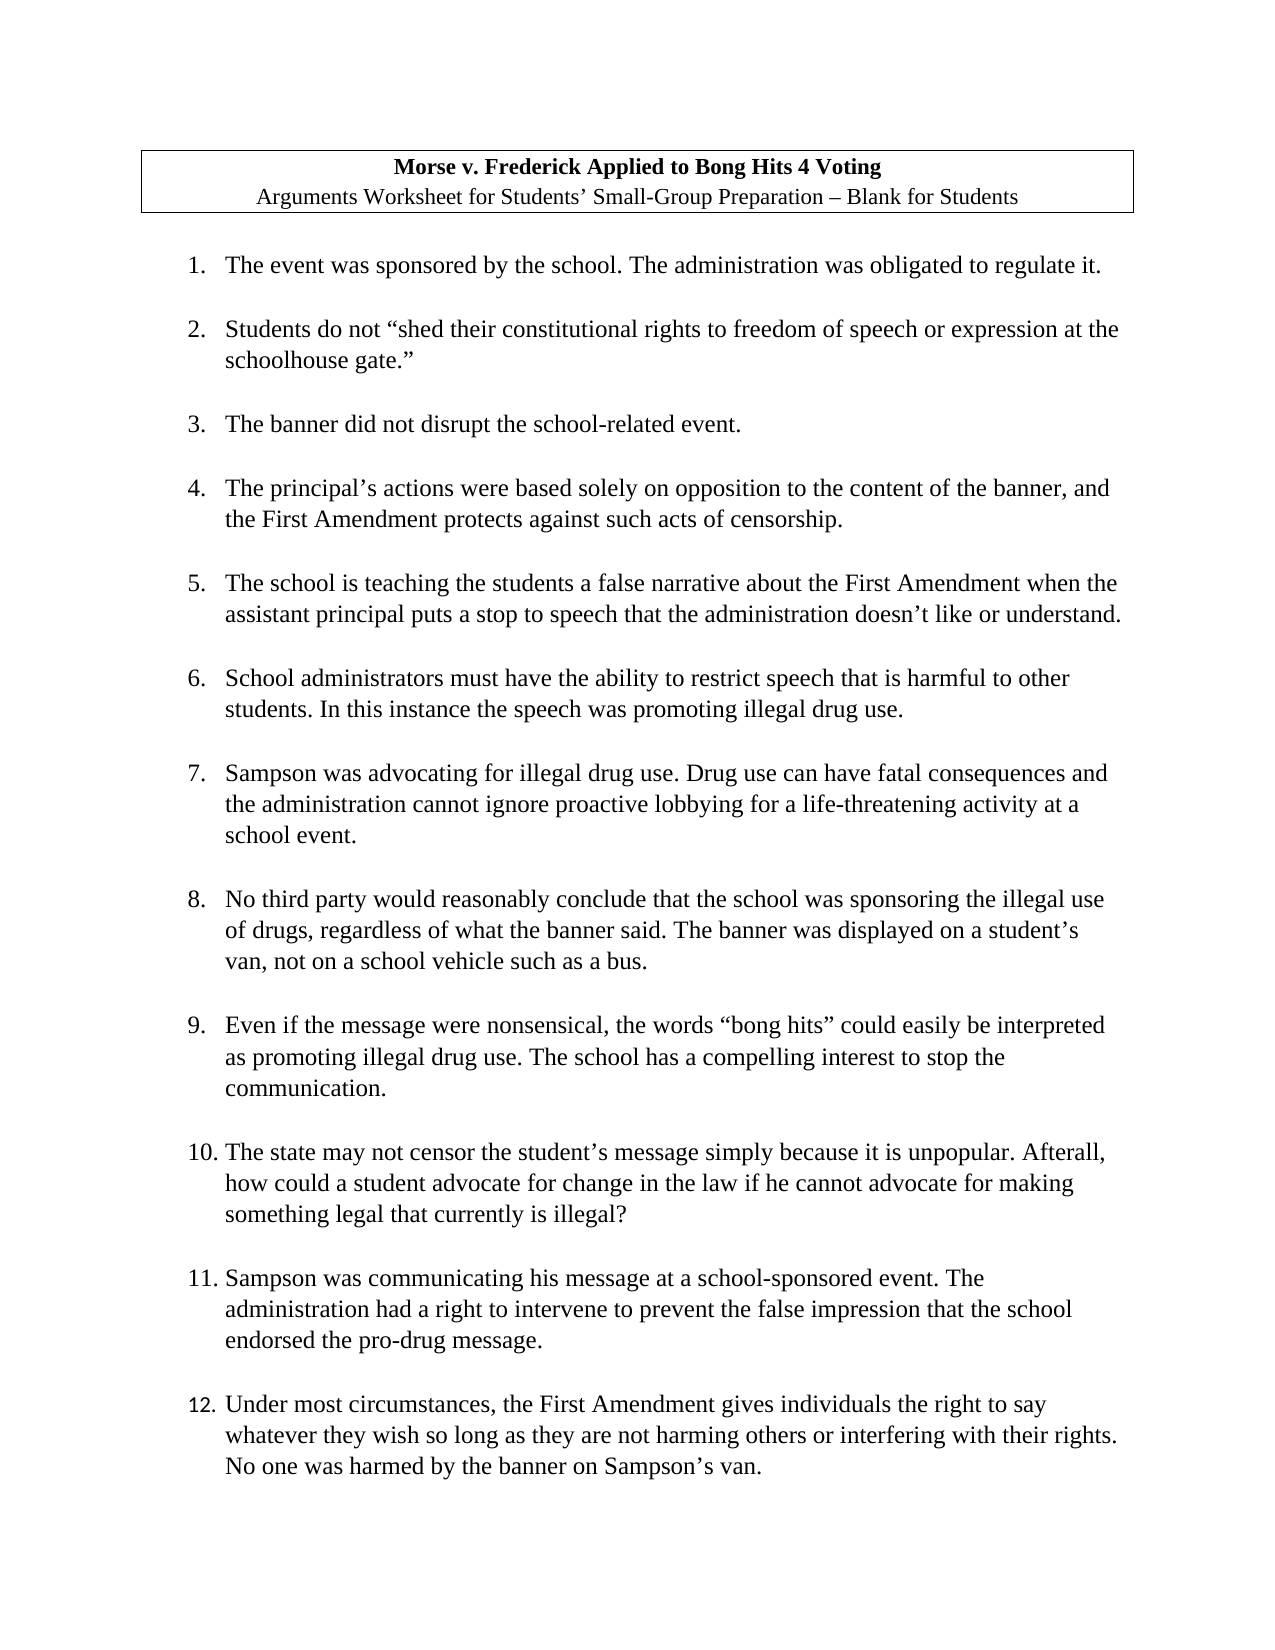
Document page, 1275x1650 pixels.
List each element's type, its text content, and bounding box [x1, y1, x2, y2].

list Under most circumstances, the First Amendment gives individuals the right to say whatever they wish so long as they are not harming others or interfering with their rights. No one was harmed by the banner on Sampson’s van. [187, 1389, 1125, 1480]
list The event was sponsored by the school. The administration was obligated to regulate it. [187, 250, 1125, 278]
list School administrators must have the ability to restrict speech that is harmful to other students. In this instance the speech was promoting illegal drug use. [187, 663, 1125, 723]
list Sampson was advocating for illegal drug use. Drug use can have fatal consequences and the administration cannot ignore proactive lobbying for a life-threatening activity at a school event. [187, 758, 1125, 849]
list Sampson was communicating his message at a school-sponsored event. The administration had a right to intervene to prevent the false impression that the school endorsed the pro-drug message. [187, 1263, 1125, 1354]
text Arguments Worksheet for Students’ Small-Group Preparation – Blank for Students [142, 180, 1133, 212]
list The banner did not disrupt the school-related event. [187, 409, 1125, 438]
list No third party would reasonably conclude that the school was sponsoring the illegal use of drugs, regardless of what the banner said. The banner was displayed on a student’s van, not on a school vehicle such as a bus. [187, 884, 1125, 975]
list The school is teaching the students a false narrative about the First Amendment when the assistant principal puts a stop to speech that the administration doesn’t like or understand. [187, 568, 1125, 628]
list Students do not “shed their constitutional rights to freedom of speech or expression at the schoolhouse gate.” [187, 314, 1125, 373]
list Even if the message were nonsensical, the words “bong hits” could easily be interpreted as promoting illegal drug use. The school has a compelling interest to stop the communication. [187, 1011, 1125, 1101]
list The state may not censor the student’s message simply because it is unpopular. Afterall, how could a student advocate for change in the law if he cannot advocate for making something legal that currently is illegal? [187, 1137, 1125, 1227]
list The principal’s actions were based solely on opposition to the content of the banner, and the First Amendment protects against such acts of censorship. [187, 473, 1125, 533]
text Morse v. Frederick Applied to Bong Hits 4 Voting [142, 151, 1133, 179]
